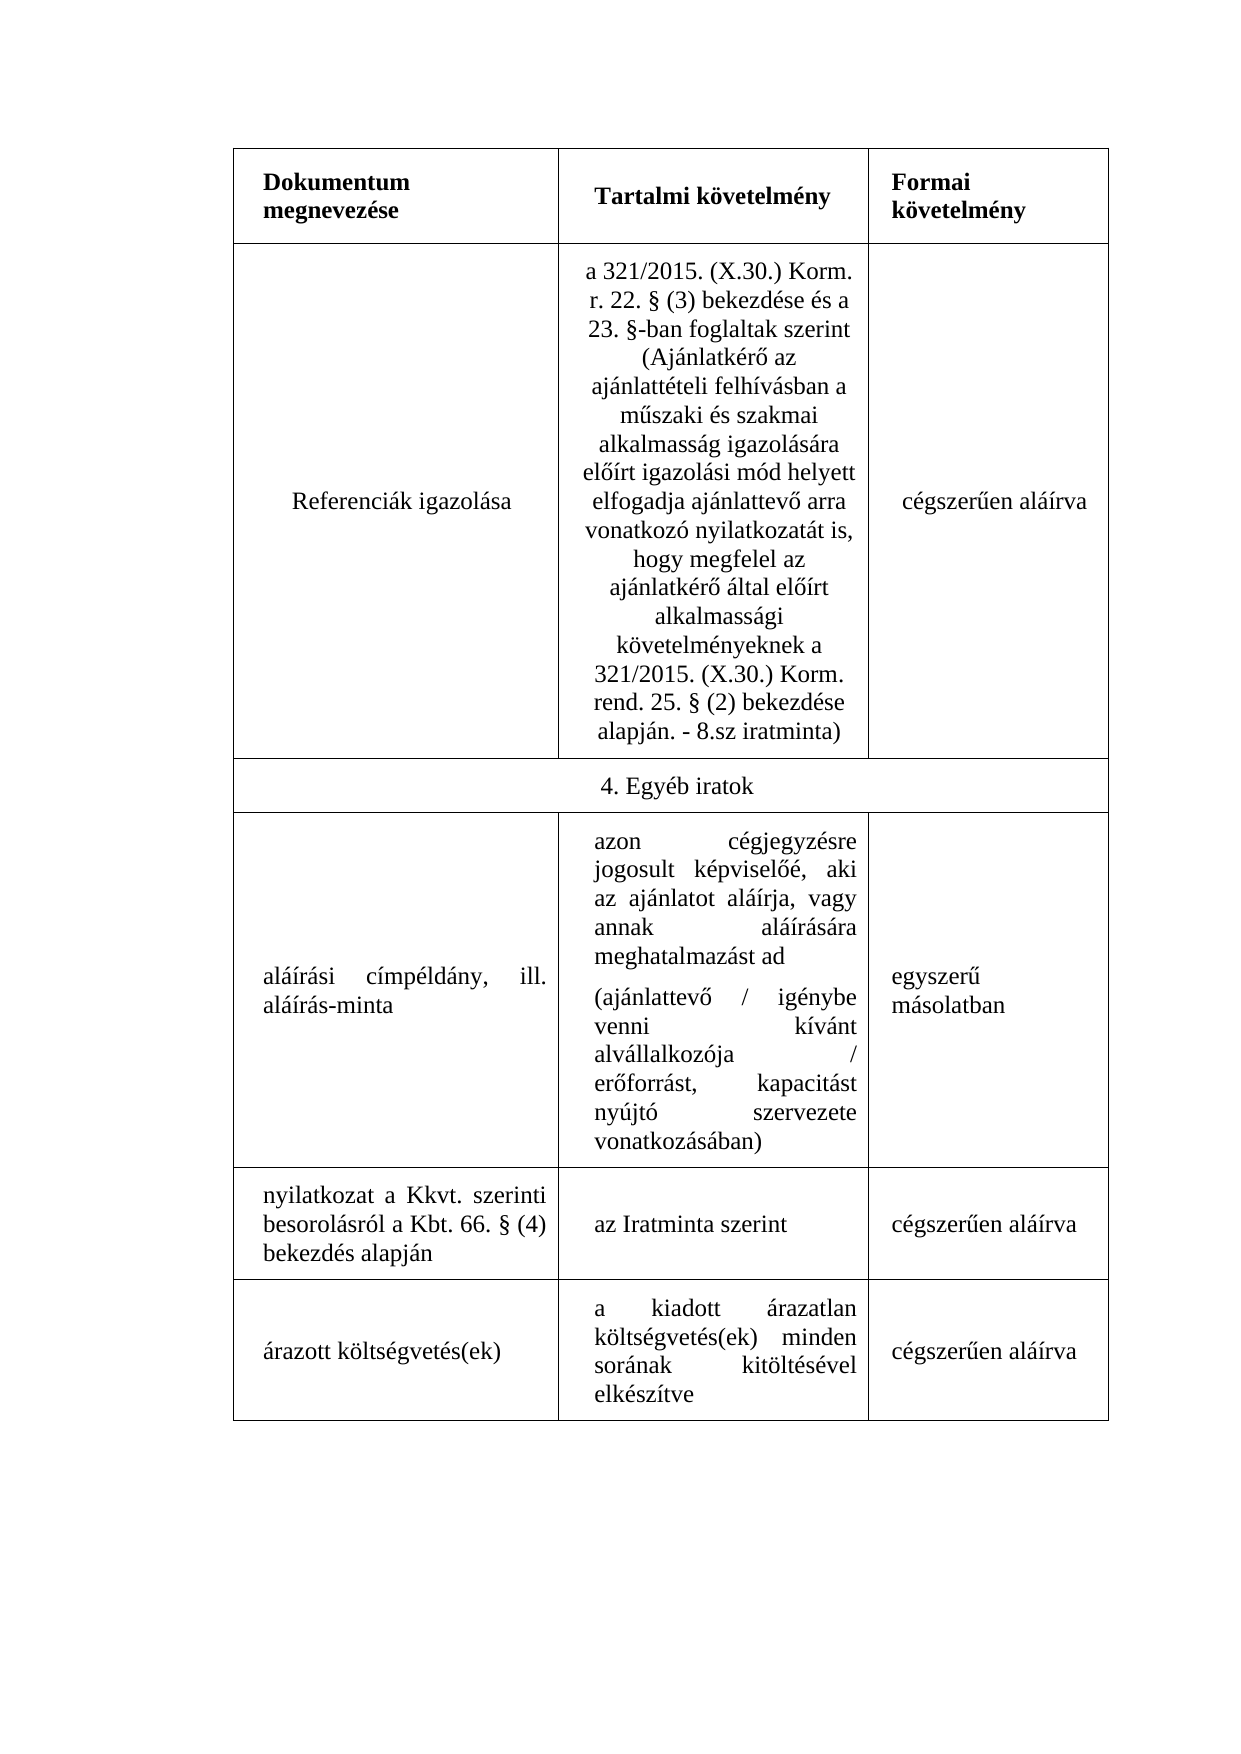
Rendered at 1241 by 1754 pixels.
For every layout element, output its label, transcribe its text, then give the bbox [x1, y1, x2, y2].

table_header Formai követelmény [869, 149, 1108, 243]
table_cell a kiadott árazatlan költségvetés(ek) minden sorának kitöltésével elkészítve [559, 1280, 868, 1420]
table_cell árazott költségvetés(ek) [234, 1280, 558, 1420]
table_cell cégszerűen aláírva [869, 1280, 1108, 1420]
table_header Tartalmi követelmény [559, 149, 868, 243]
table_cell Referenciák igazolása [234, 244, 558, 757]
table_cell aláírási címpéldány, ill. aláírás-minta [234, 813, 558, 1167]
table_cell az Iratminta szerint [559, 1168, 868, 1279]
table_cell a 321/2015. (X.30.) Korm. r. 22. § (3) bekezdése és a 23. §-ban foglaltak szerint (Ajánlatkérő az ajánlattételi felhívásban a műszaki és szakmai alkalmasság igazolására előírt igazolási mód helyett elfogadja ajánlattevő arra vonatkozó nyilatkozatát is, hogy megfelel az ajánlatkérő által előírt alkalmassági követelményeknek a 321/2015. (X.30.) Korm. rend. 25. § (2) bekezdése alapján. - 8.sz iratminta) [559, 244, 868, 757]
table_cell cégszerűen aláírva [869, 1168, 1108, 1279]
table_cell nyilatkozat a Kkvt. szerinti besorolásról a Kbt. 66. § (4) bekezdés alapján [234, 1168, 558, 1279]
table_cell cégszerűen aláírva [869, 244, 1108, 757]
table_cell 4. Egyéb iratok [234, 759, 1108, 812]
table_header Dokumentum megnevezése [234, 149, 558, 243]
table_cell azon cégjegyzésre jogosult képviselőé, aki az ajánlatot aláírja, vagy annak aláírására meghatalmazást ad (ajánlattevő / igénybe venni kívánt alvállalkozója / erőforrást, kapacitást nyújtó szervezete vonatkozásában) [559, 813, 868, 1167]
table_cell egyszerű másolatban [869, 813, 1108, 1167]
